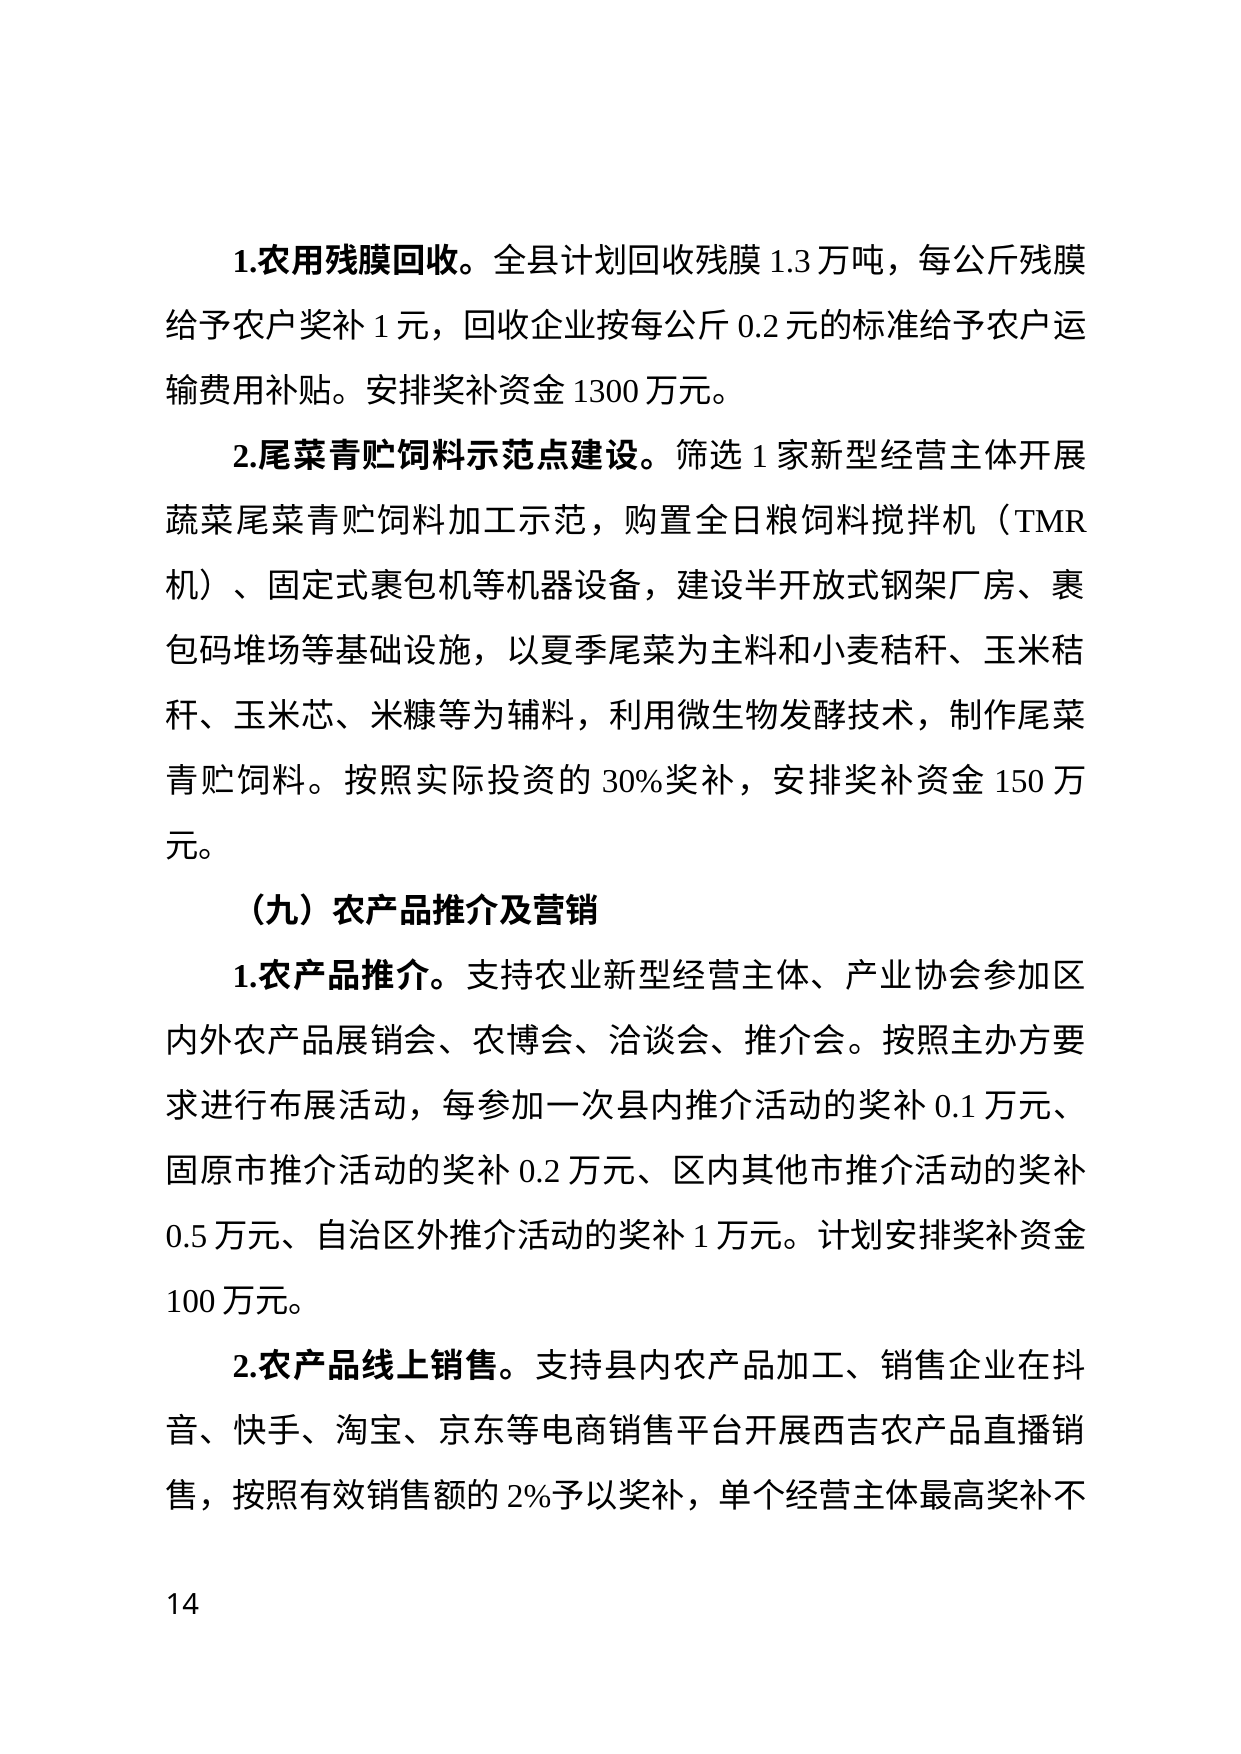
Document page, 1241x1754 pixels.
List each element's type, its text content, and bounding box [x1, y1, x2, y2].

list 1.农用残膜回收。全县计划回收残膜1.3万吨，每公斤残膜给予农户奖补1元，回收企业按每公斤0.2元的标准给予农户运输费用补贴。安排奖补资金1300万元。 [165, 226, 1087, 421]
list （九）农产品推介及营销 [165, 876, 1087, 941]
list 2.尾菜青贮饲料示范点建设。筛选1家新型经营主体开展蔬菜尾菜青贮饲料加工示范，购置全日粮饲料搅拌机（TMR机）、固定式裹包机等机器设备，建设半开放式钢架厂房、裹包码堆场等基础设施，以夏季尾菜为主料和小麦秸秆、玉米秸秆、玉米芯、米糠等为辅料，利用微生物发酵技术，制作尾菜青贮饲料。按照实际投资的30%奖补，安排奖补资金150万元。 [165, 421, 1087, 876]
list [165, 1331, 1087, 1526]
list 1.农产品推介。支持农业新型经营主体、产业协会参加区内外农产品展销会、农博会、洽谈会、推介会。按照主办方要求进行布展活动，每参加一次县内推介活动的奖补0.1万元、固原市推介活动的奖补0.2万元、区内其他市推介活动的奖补0.5万元、自治区外推介活动的奖补1万元。计划安排奖补资金100万元。 [165, 941, 1087, 1331]
